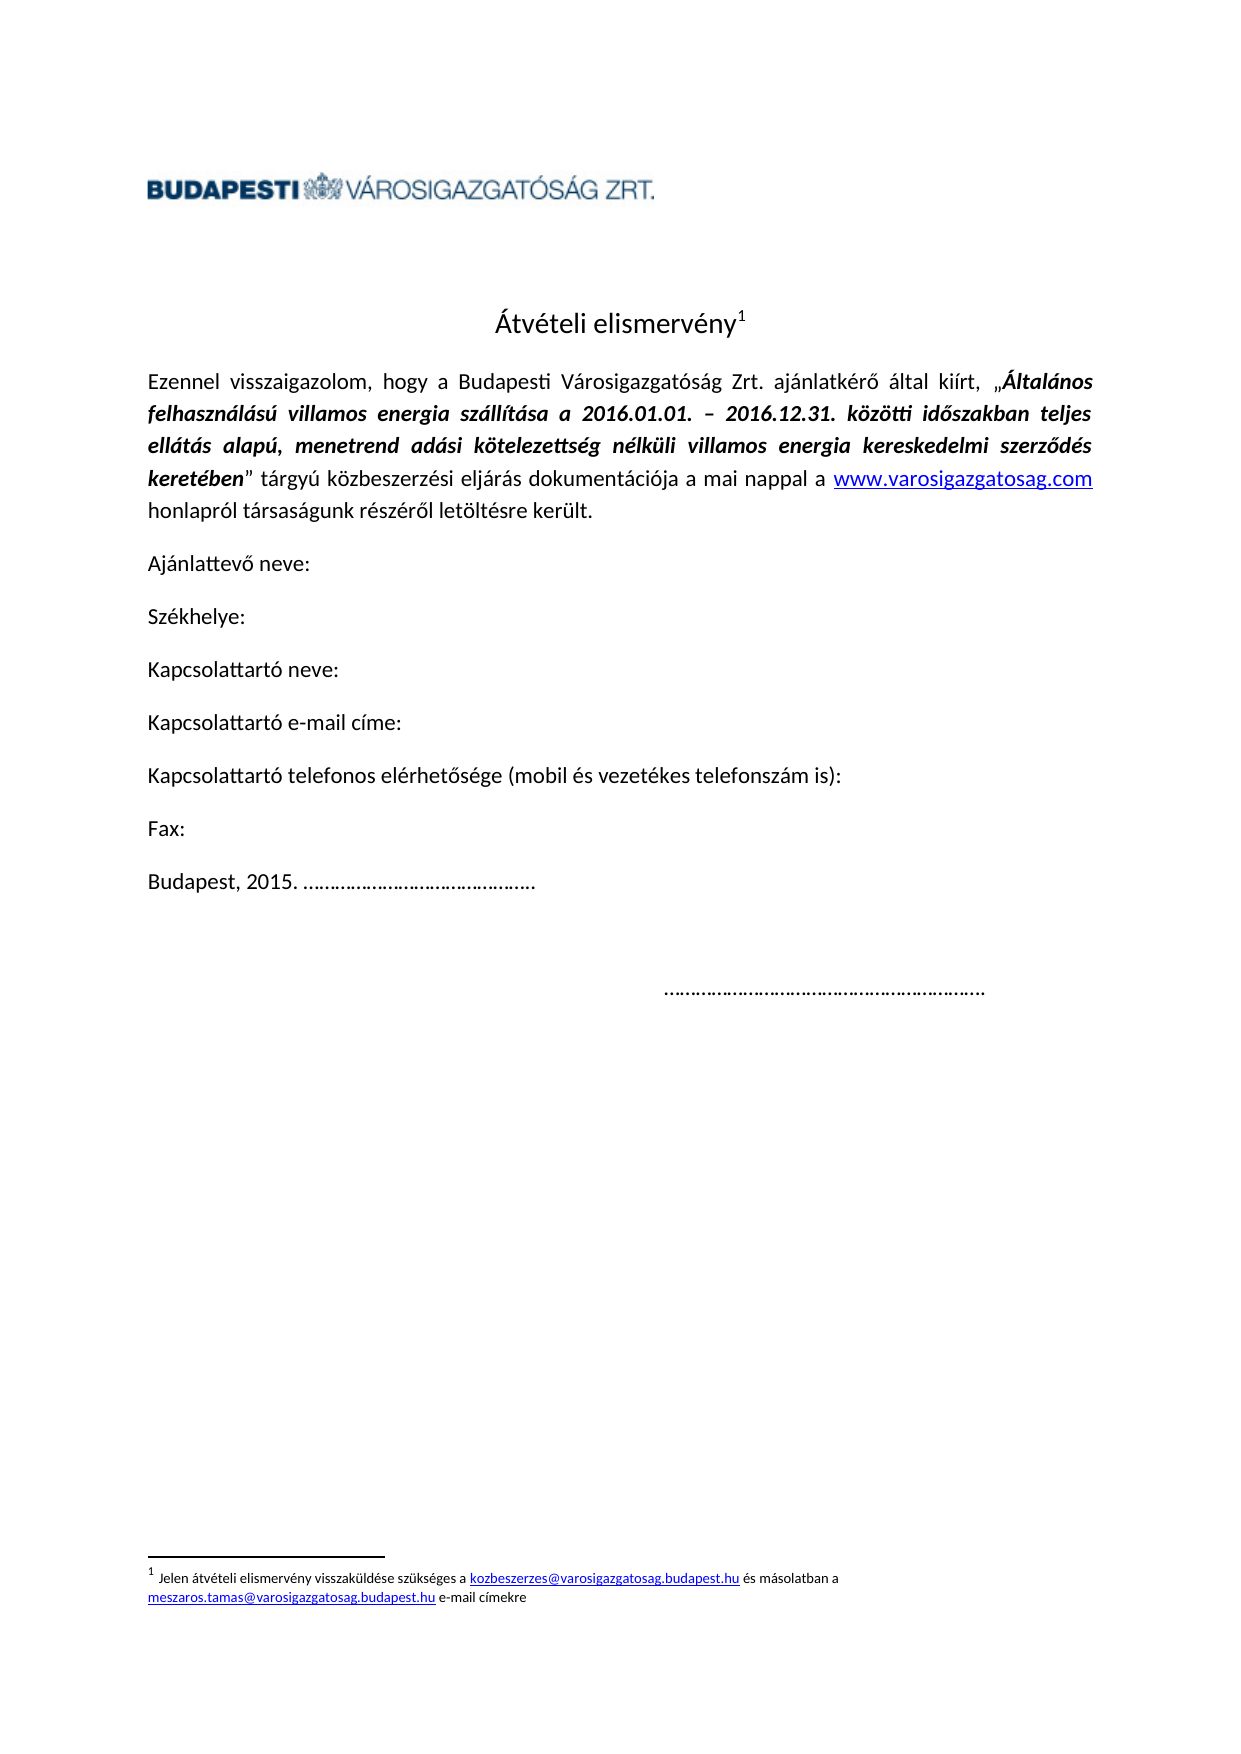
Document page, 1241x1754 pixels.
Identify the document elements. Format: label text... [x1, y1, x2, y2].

text Kapcsolattartó e-mail címe: [148, 708, 1093, 736]
text Székhelye: [148, 602, 1093, 630]
picture [147, 147, 654, 228]
text Budapest, 2015. …………………………………….. [148, 867, 1093, 895]
text Fax: [148, 814, 1093, 842]
text Ezennel visszaigazolom, hogy a Budapesti Városigazgatóság Zrt. ajánlatkérő által kiírt, „Általános felhasználású villamos energia szállítása a 2016.01.01. – 2016.12.31. közötti időszakban teljes ellátás alapú, menetrend adási kötelezettség nélküli villamos energia kereskedelmi szerződés keretében” tárgyú közbeszerzési eljárás dokumentációja a mai nappal a www.varosigazgatosag.com honlapról társaságunk részéről letöltésre került. [148, 367, 1093, 524]
text Ajánlattevő neve: [148, 549, 1093, 577]
text Átvételi elismervény [148, 305, 1093, 341]
text ……………………………………………………. [148, 973, 1093, 1001]
text Kapcsolattartó neve: [148, 655, 1093, 683]
text Kapcsolattartó telefonos elérhetősége (mobil és vezetékes telefonszám is): [148, 761, 1093, 789]
